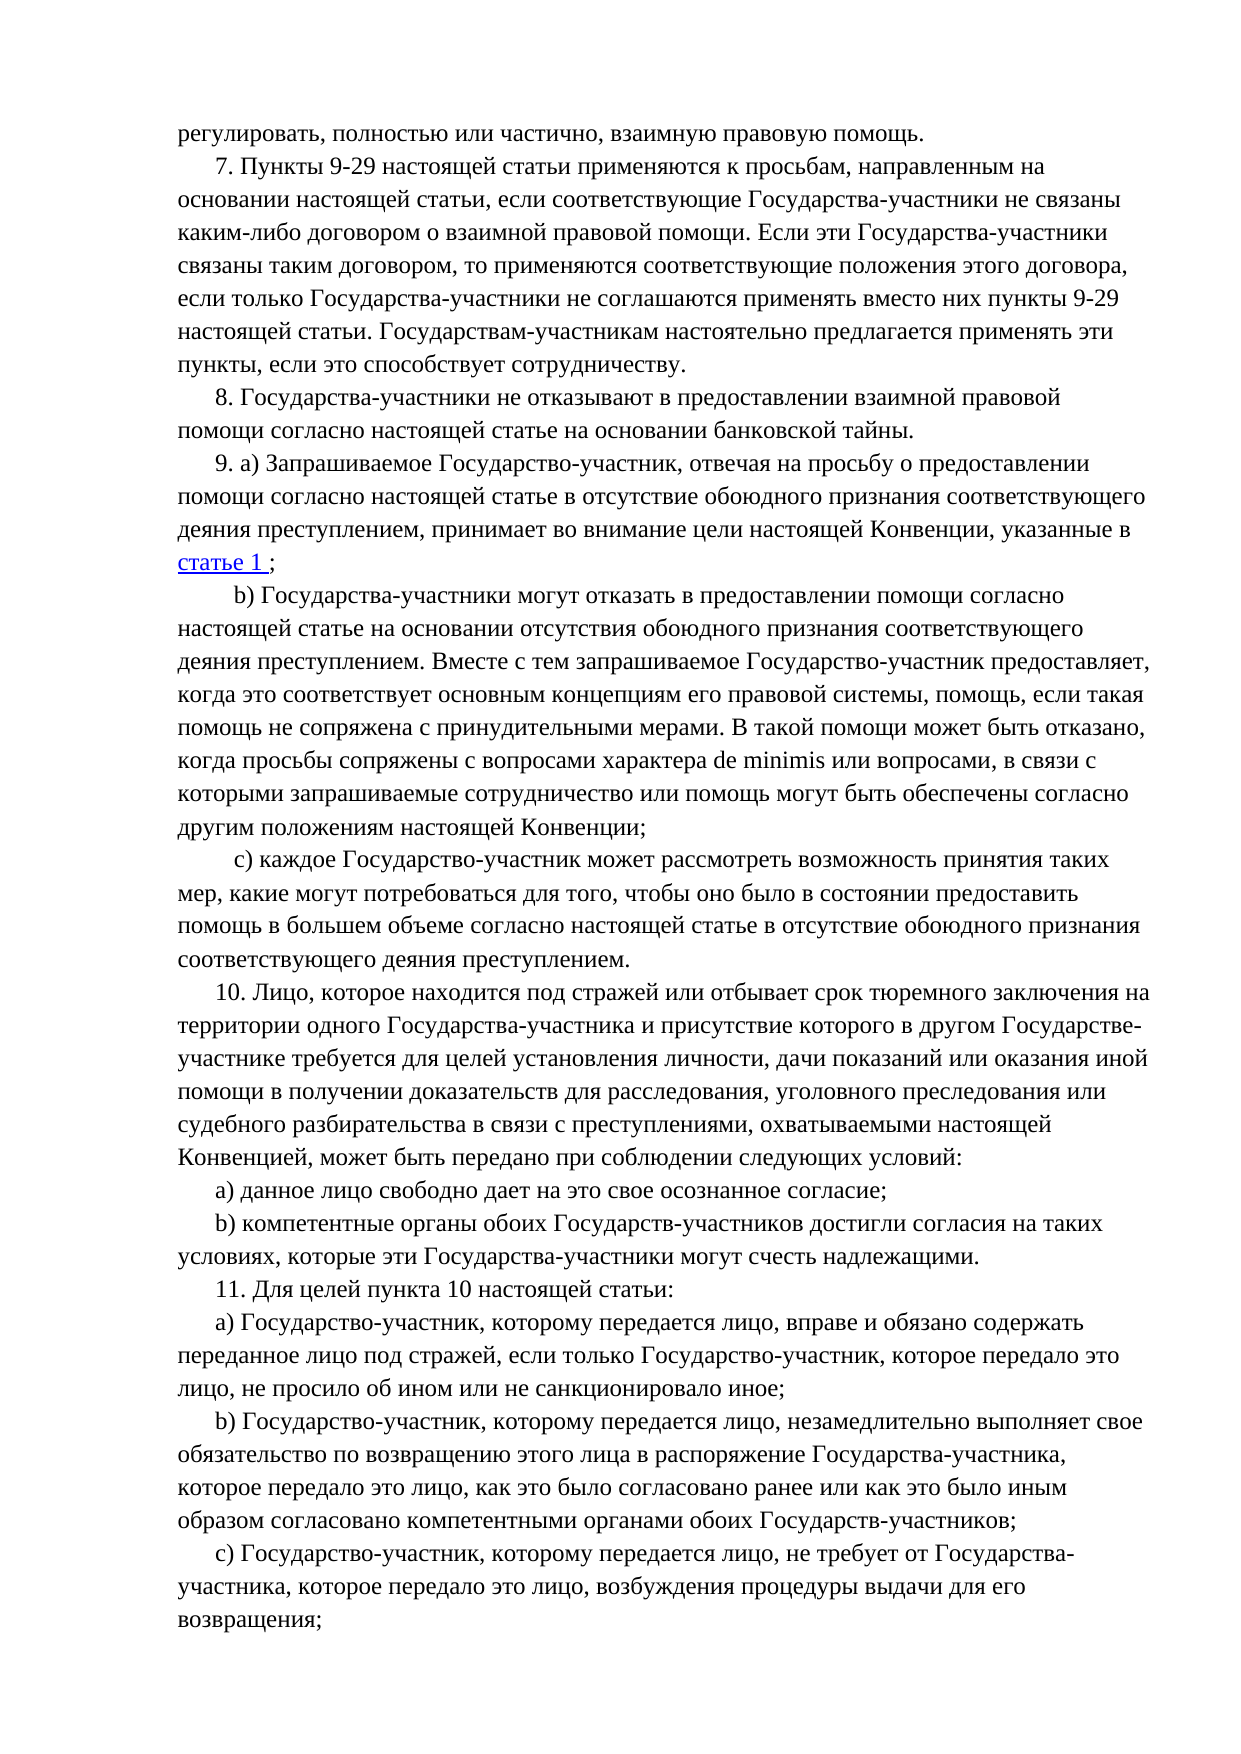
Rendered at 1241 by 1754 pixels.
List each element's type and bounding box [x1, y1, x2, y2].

text [177, 118, 1152, 1633]
